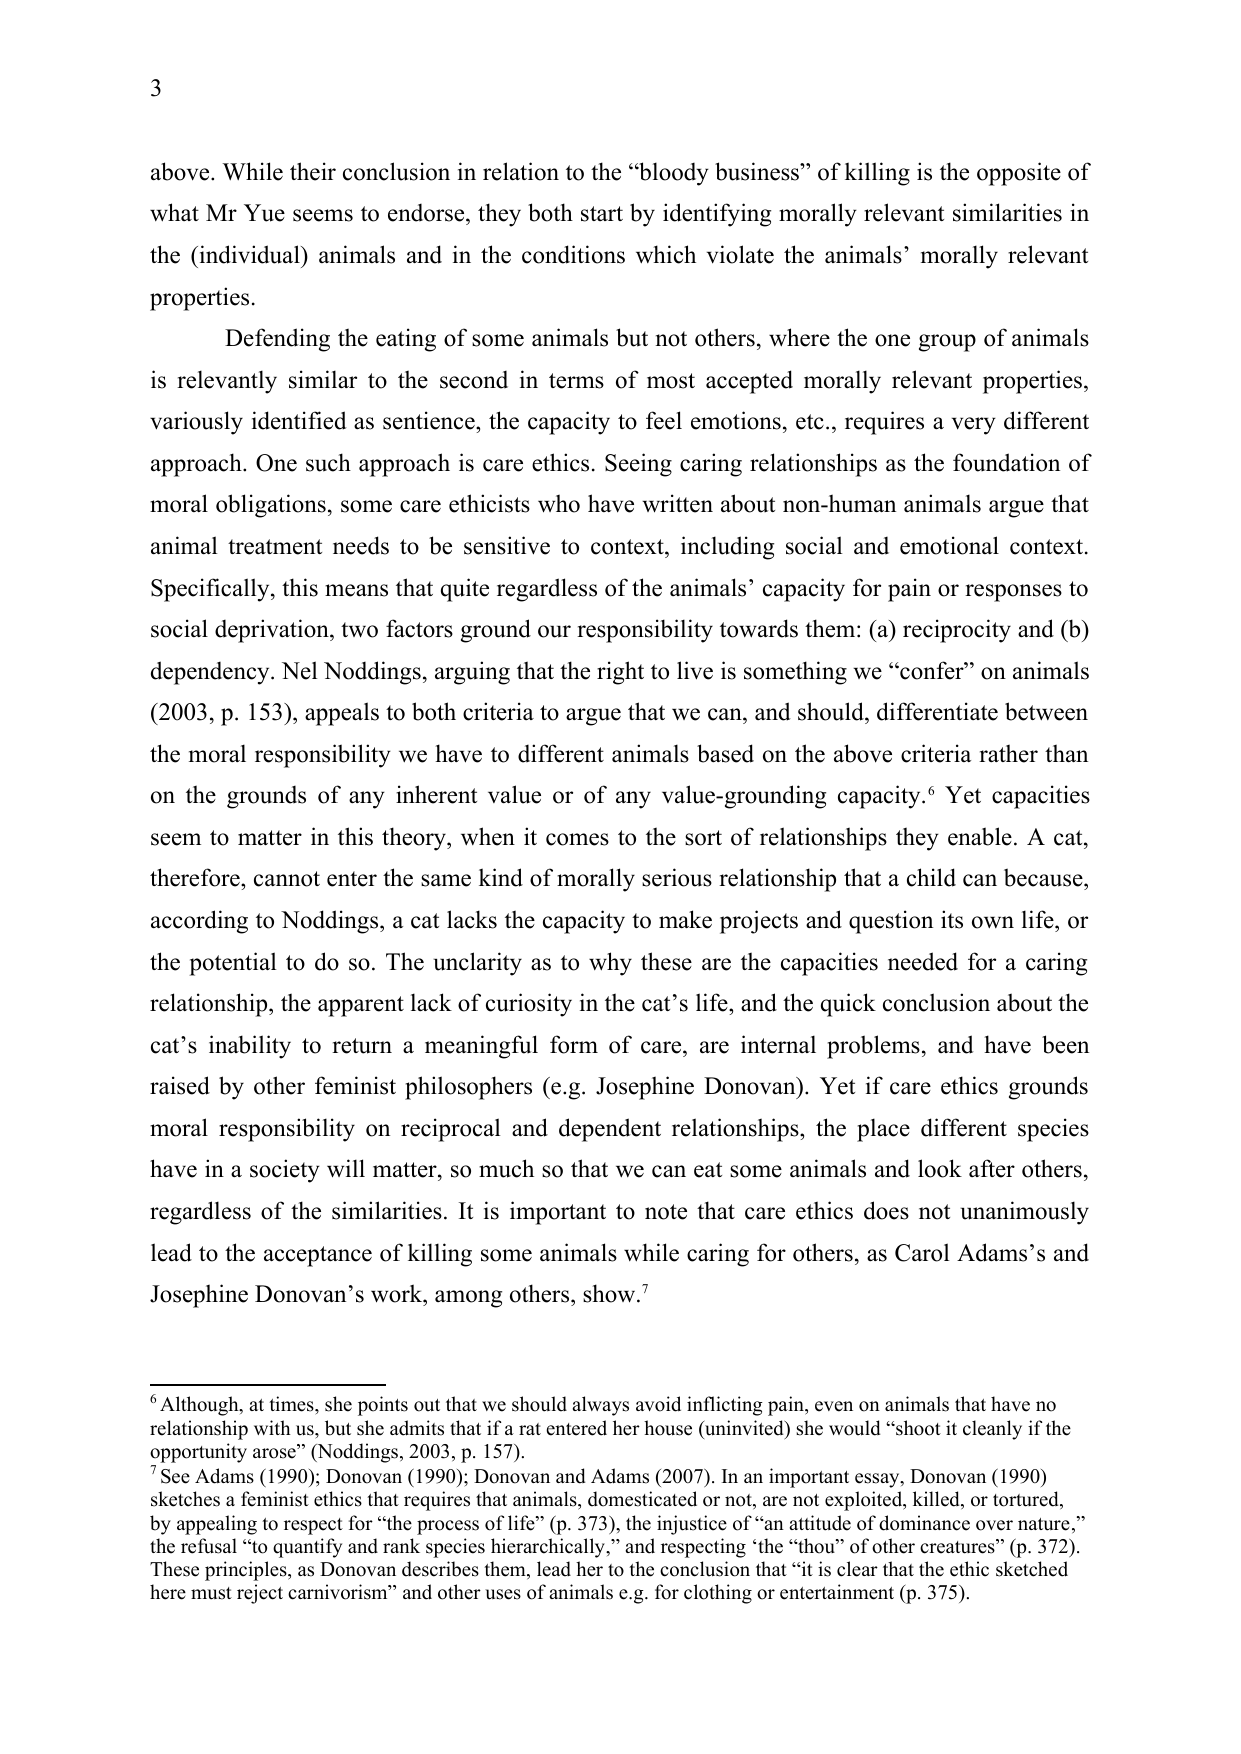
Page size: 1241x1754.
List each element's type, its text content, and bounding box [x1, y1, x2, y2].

text Defending the eating of some animals but not others, where the one group of animals is relevantly similar to the second in terms of most accepted morally relevant properties, variously identified as sentience, the capacity to feel emotions, etc., requires a very different approach. One such approach is care ethics. Seeing caring relationships as the foundation of moral obligations, some care ethicists who have written about non-human animals argue that animal treatment needs to be sensitive to context, including social and emotional context. Specifically, this means that quite regardless of the animals’ capacity for pain or responses to social deprivation, two factors ground our responsibility towards them: (a) reciprocity and (b) dependency. Nel Noddings, arguing that the right to live is something we “confer” on animals (2003, p. 153), appeals to both criteria to argue that we can, and should, differentiate between the moral responsibility we have to different animals based on the above criteria rather than on the grounds of any inherent value or of any value-grounding capacity. Yet capacities seem to matter in this theory, when it comes to the sort of relationships they enable. A cat, therefore, cannot enter the same kind of morally serious relationship that a child can because, according to Noddings, a cat lacks the capacity to make projects and question its own life, or the potential to do so. The unclarity as to why these are the capacities needed for a caring relationship, the apparent lack of curiosity in the cat’s life, and the quick conclusion about the cat’s inability to return a meaningful form of care, are internal problems, and have been raised by other feminist philosophers (e.g. Josephine Donovan). Yet if care ethics grounds moral responsibility on reciprocal and dependent relationships, the place different species have in a society will matter, so much so that we can eat some animals and look after others, regardless of the similarities. It is important to note that care ethics does not unanimously lead to the acceptance of killing some animals while caring for others, as Carol Adams’s and Josephine Donovan’s work, among others, show. [150, 324, 1090, 1308]
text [150, 158, 1090, 310]
